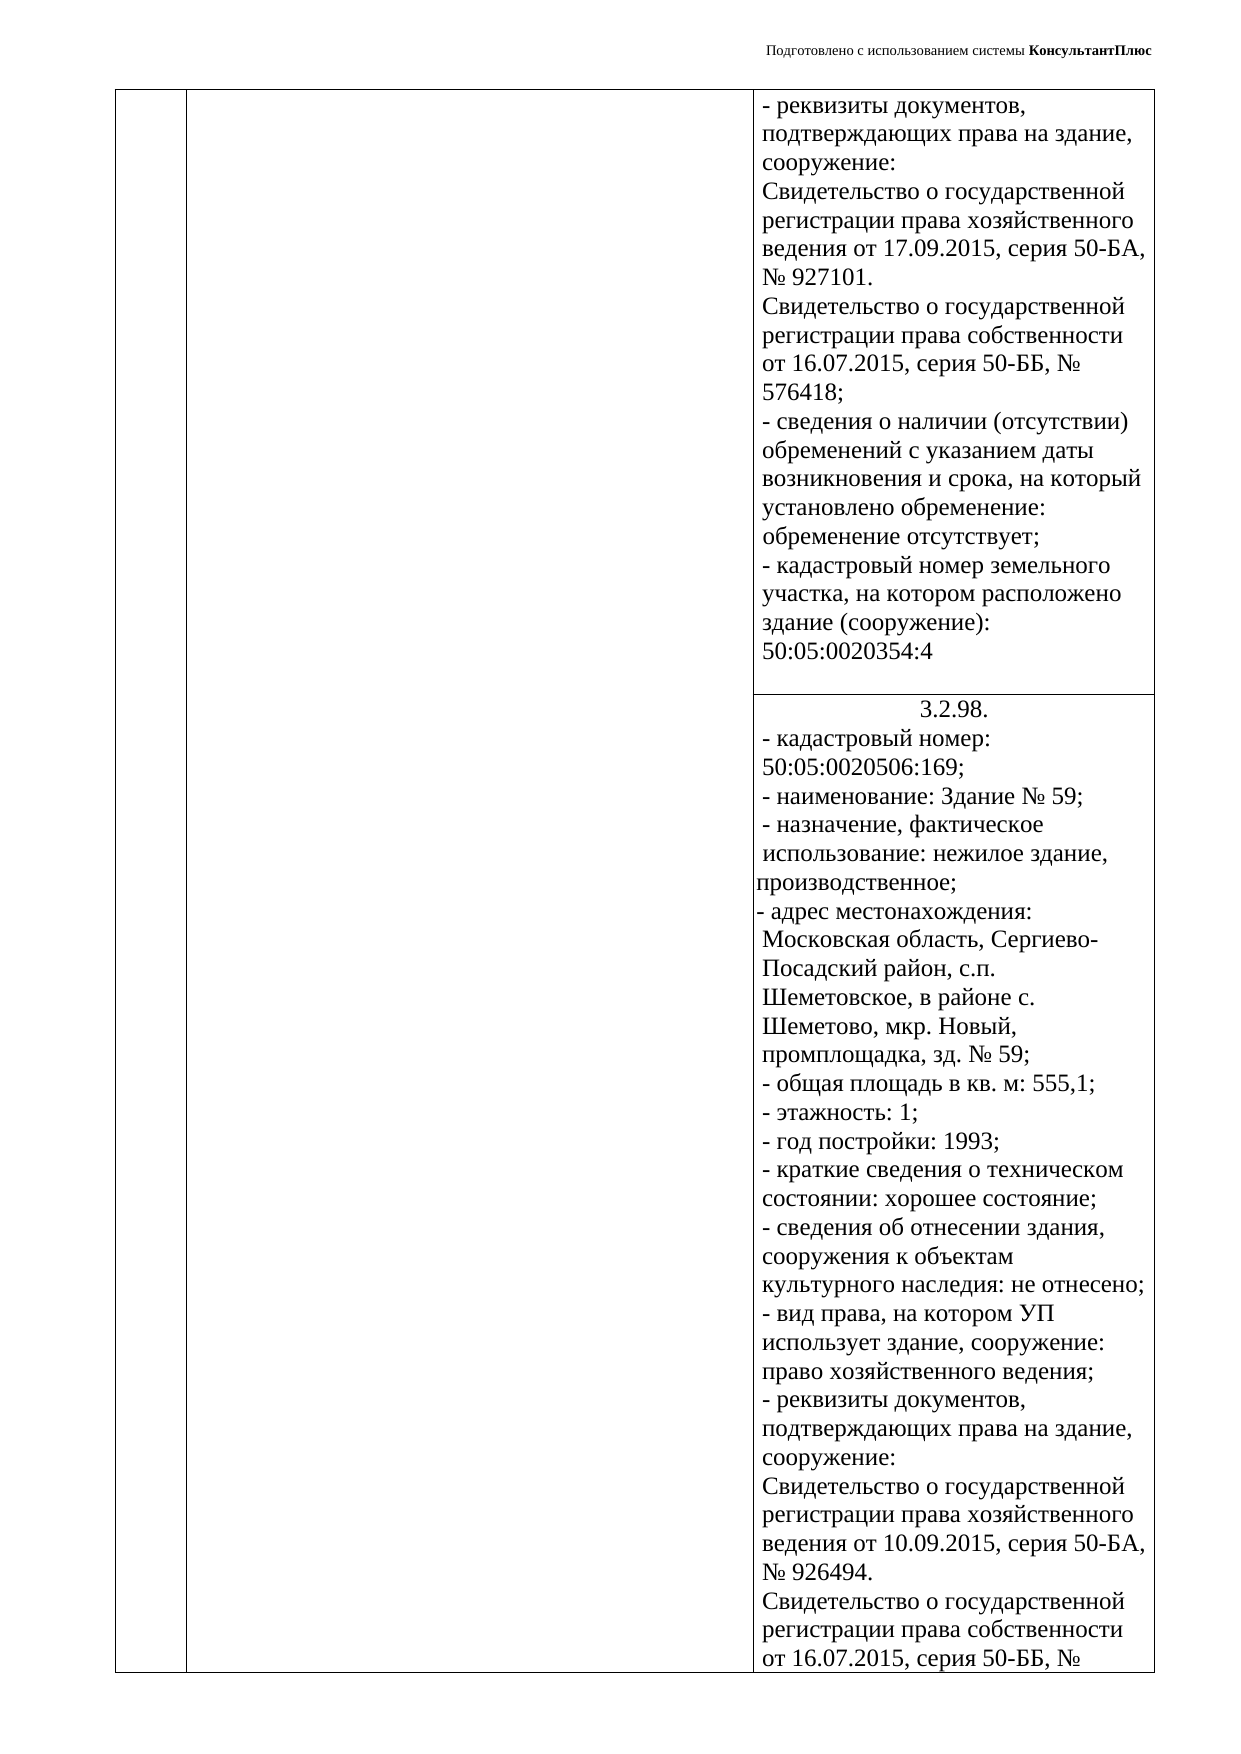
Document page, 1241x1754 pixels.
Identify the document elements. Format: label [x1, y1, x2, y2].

table_cell [754, 90, 1154, 693]
table_cell [754, 695, 1154, 1672]
